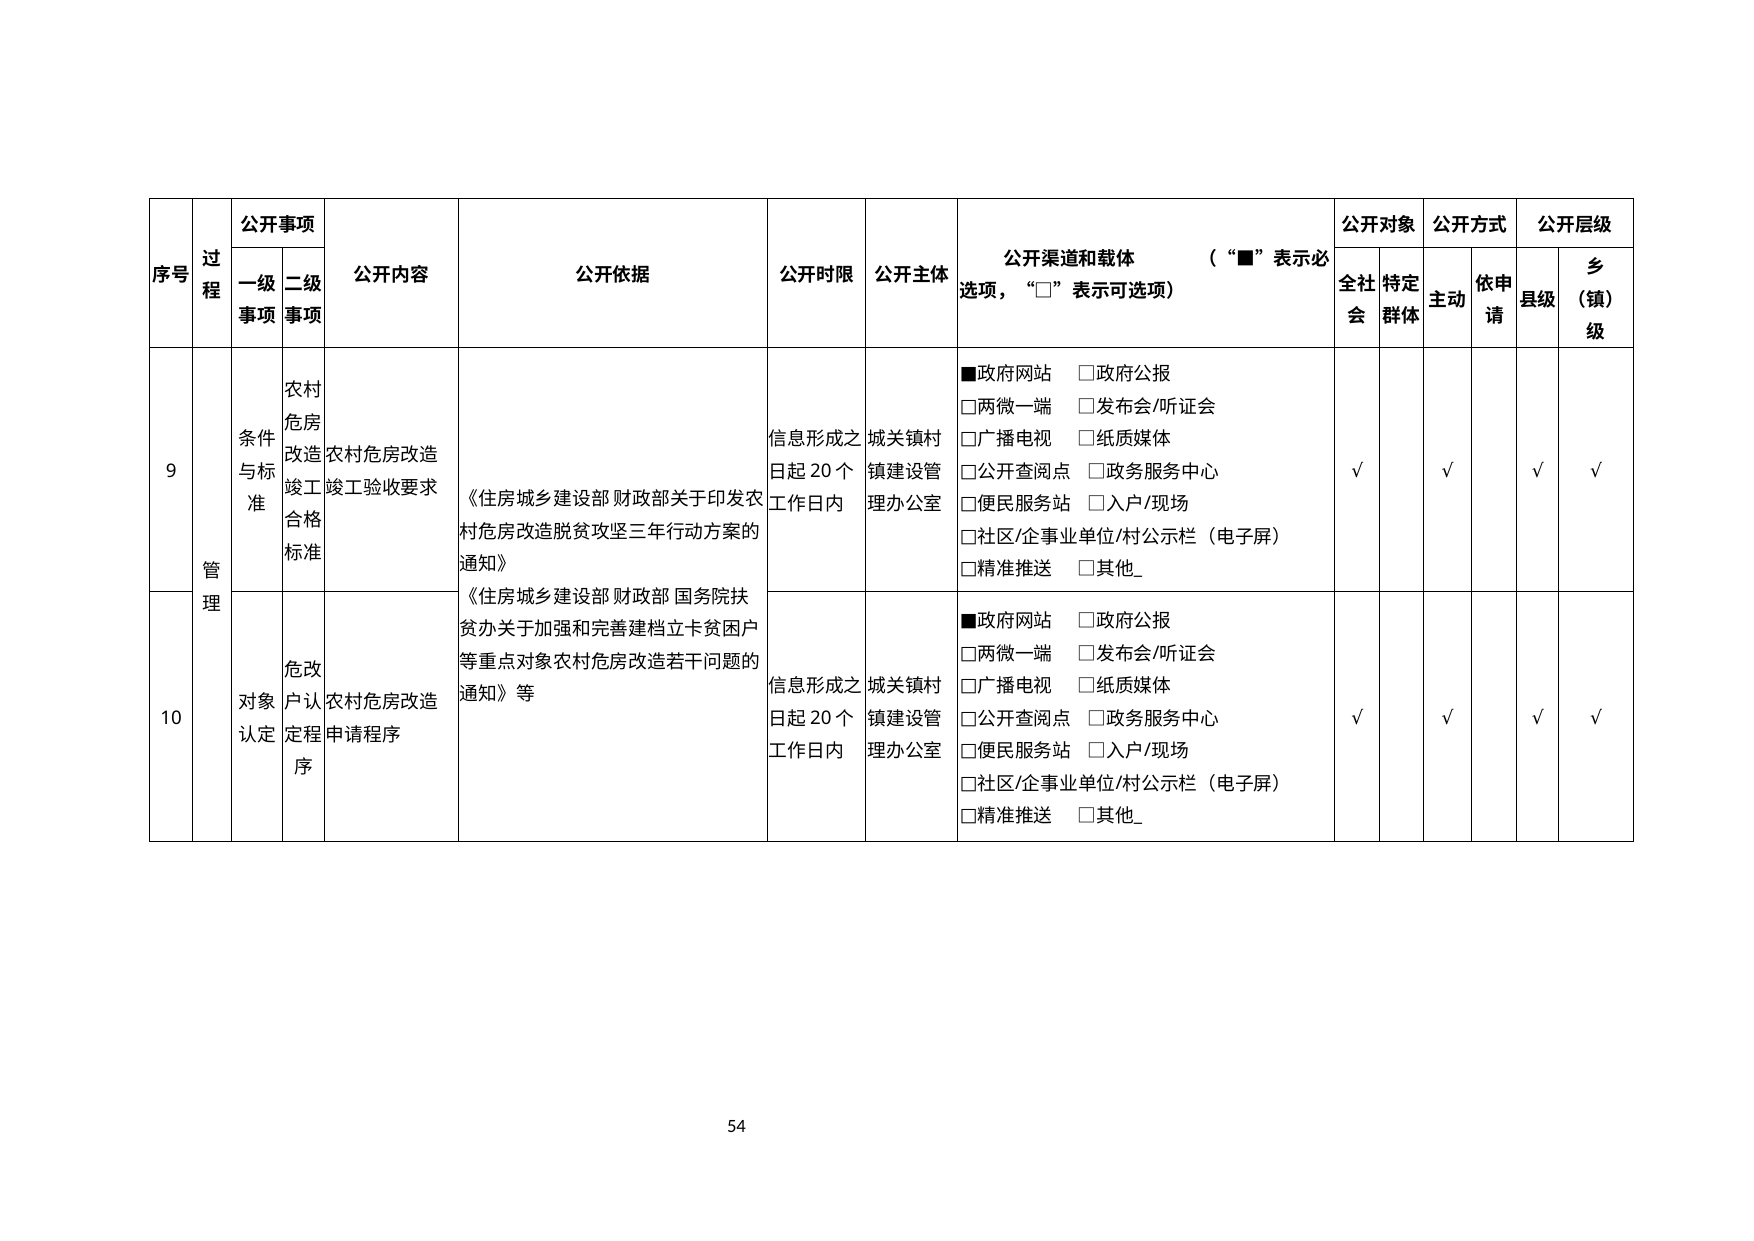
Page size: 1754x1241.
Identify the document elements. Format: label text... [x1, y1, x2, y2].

table_cell 10 [150, 592, 192, 841]
table_cell 信息形成之日起20个工作日内 [768, 348, 865, 591]
table_header 公开时限 [768, 199, 865, 347]
table_cell √ [1335, 592, 1379, 841]
table_cell √ [1559, 592, 1633, 841]
table_cell 主动 [1424, 248, 1471, 347]
table_cell 依申请 [1472, 248, 1516, 347]
table_cell √ [1517, 348, 1558, 591]
table_cell 城关镇村镇建设管理办公室 [866, 592, 957, 841]
table_header 公开渠道和载体 （“■”表示必选项，“□”表示可选项） [958, 199, 1334, 347]
table_cell [1380, 348, 1423, 591]
table_cell 信息形成之日起20个工作日内 [768, 592, 865, 841]
table_cell 农村危房改造申请程序 [325, 592, 458, 841]
table_cell 城关镇村镇建设管理办公室 [866, 348, 957, 591]
table_cell 乡（镇）级 [1559, 248, 1633, 347]
table_cell √ [1517, 592, 1558, 841]
table_cell 农村危房改造竣工验收要求 [325, 348, 458, 591]
table_cell ■政府网站 □政府公报 □两微一端 □发布会/听证会 □广播电视 □纸质媒体 □公开查阅点 □政务服务中心 □便民服务站 □入户/现场 □社区/企事业单位/村公示栏（电子屏） □精准推送 □其他_ [958, 348, 1334, 591]
table_cell 农村危房改造竣工合格标准 [283, 348, 324, 591]
table_header 公开事项 [232, 199, 324, 247]
table_cell √ [1335, 348, 1379, 591]
table_cell 特定 群体 [1380, 248, 1423, 347]
table_cell 《住房城乡建设部 财政部关于印发农村危房改造脱贫攻坚三年行动方案的通知》 《住房城乡建设部 财政部 国务院扶贫办关于加强和完善建档立卡贫困户等重点对象农村危房改造若干问题的通知》等 [459, 348, 767, 841]
table_cell 对象认定 [232, 592, 282, 841]
table_cell 9 [150, 348, 192, 591]
table_cell 一级 事项 [232, 248, 282, 347]
table_header 公开方式 [1424, 199, 1516, 247]
table_header 序号 [150, 199, 192, 347]
table_cell 条件与标准 [232, 348, 282, 591]
table_cell 管理 [193, 348, 231, 841]
table_header 公开对象 [1335, 199, 1423, 247]
table_cell 全社会 [1335, 248, 1379, 347]
table_cell 二级事项 [283, 248, 324, 347]
table_cell [1472, 348, 1516, 591]
table_header 公开内容 [325, 199, 458, 347]
table_header 公开主体 [866, 199, 957, 347]
table_cell 县级 [1517, 248, 1558, 347]
table_cell √ [1559, 348, 1633, 591]
table_cell 危改户认定程序 [283, 592, 324, 841]
table_header 公开依据 [459, 199, 767, 347]
table_cell [1380, 592, 1423, 841]
table_header 公开层级 [1517, 199, 1633, 247]
table_cell ■政府网站 □政府公报 □两微一端 □发布会/听证会 □广播电视 □纸质媒体 □公开查阅点 □政务服务中心 □便民服务站 □入户/现场 □社区/企事业单位/村公示栏（电子屏） □精准推送 □其他_ [958, 592, 1334, 841]
table_cell √ [1424, 348, 1471, 591]
table_cell √ [1424, 592, 1471, 841]
table_cell [1472, 592, 1516, 841]
table_header 过程 [193, 199, 231, 347]
